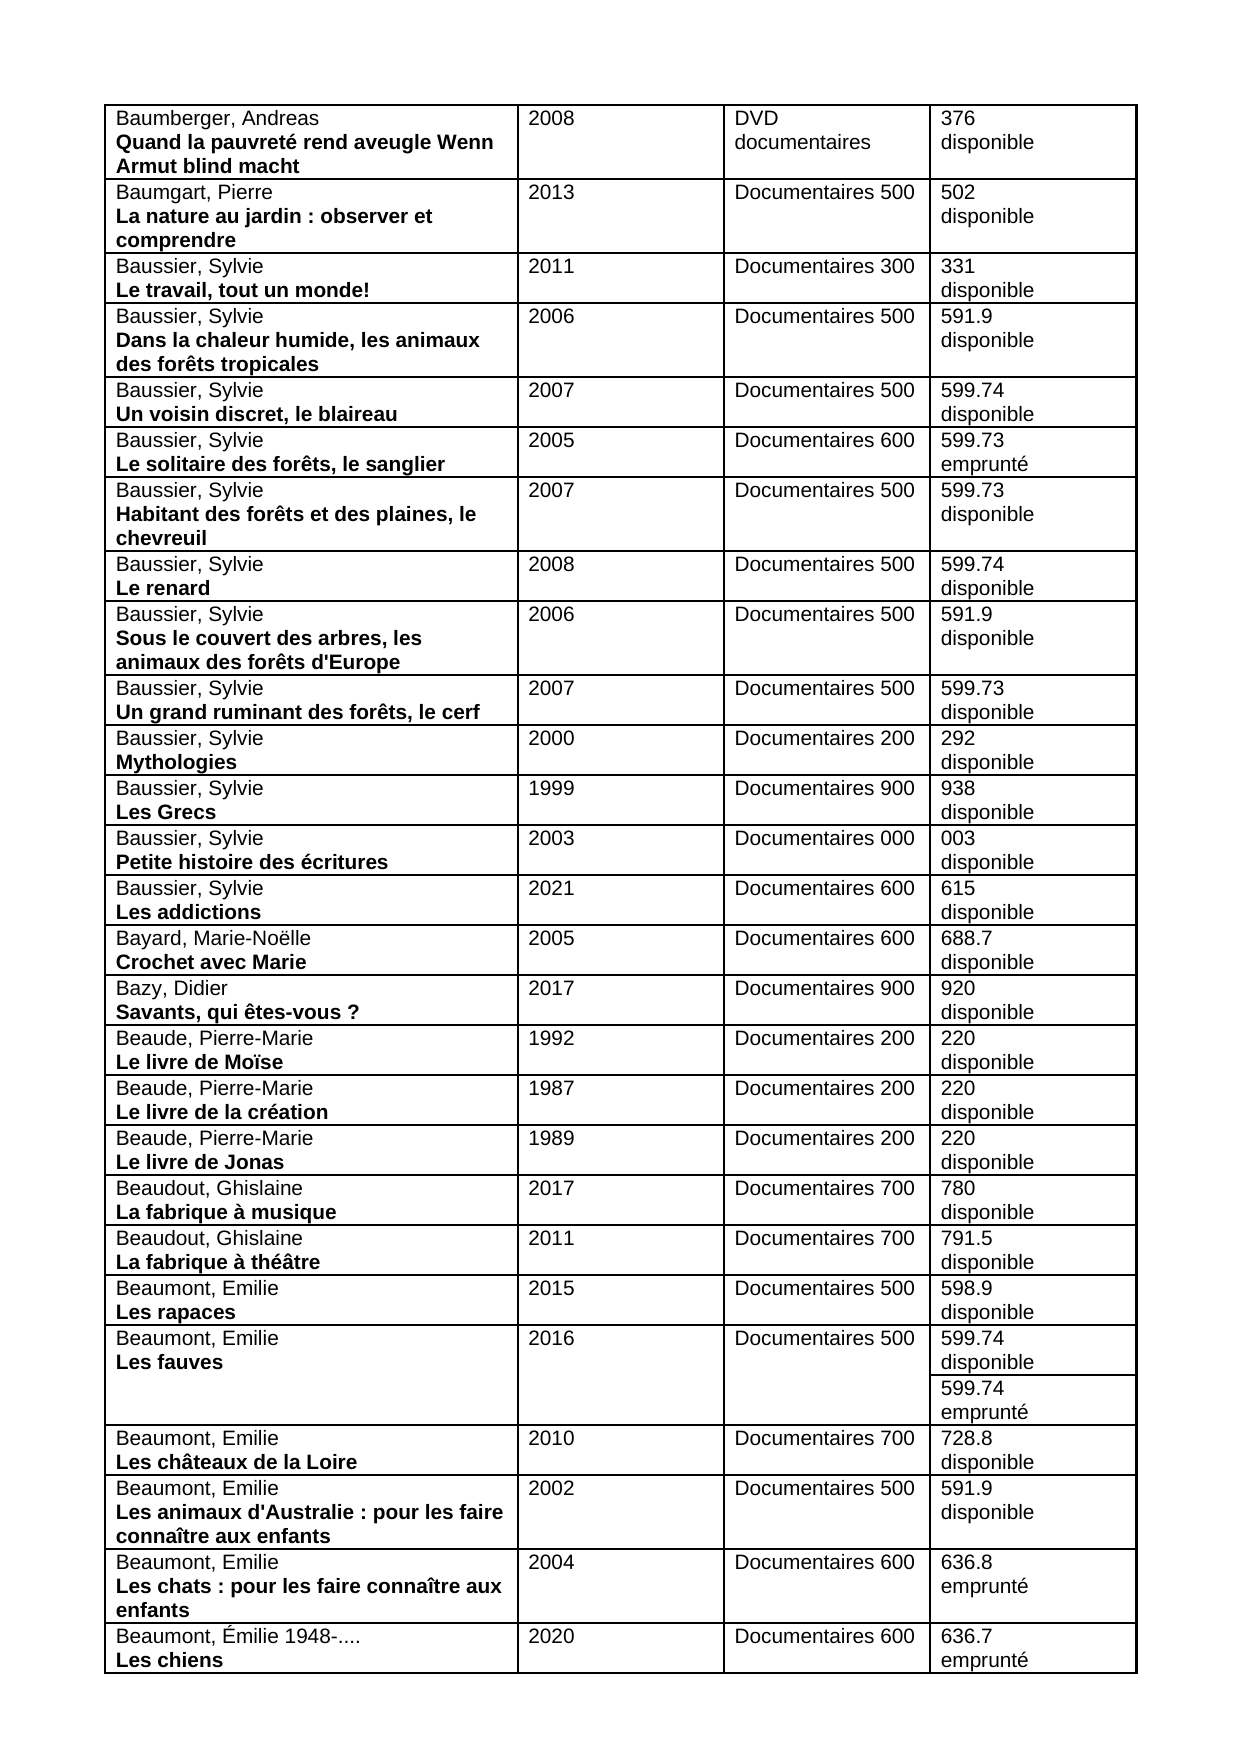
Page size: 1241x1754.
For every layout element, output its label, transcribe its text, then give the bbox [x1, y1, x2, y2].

table_cell DVD documentaires [725, 106, 929, 178]
table_cell Beaumont, Emilie Les chats : pour les faire connaître aux enfants [106, 1550, 517, 1622]
table_cell Beaude, Pierre-Marie Le livre de Jonas [106, 1126, 517, 1174]
table_cell Documentaires 500 [725, 552, 929, 600]
table_cell Documentaires 600 [725, 428, 929, 476]
table_cell Baussier, Sylvie Sous le couvert des arbres, les animaux des forêts d'Europe [106, 602, 517, 674]
table_cell 2007 [519, 478, 723, 550]
table_cell Beaumont, Émilie 1948-.... Les chiens [106, 1624, 517, 1672]
table_cell 591.9 disponible [931, 304, 1135, 376]
table_cell Documentaires 900 [725, 776, 929, 824]
table_cell 2006 [519, 304, 723, 376]
table_cell Documentaires 200 [725, 1126, 929, 1174]
table_cell Baussier, Sylvie Le renard [106, 552, 517, 600]
table_cell 2013 [519, 180, 723, 252]
table_cell 599.73 disponible [931, 478, 1135, 550]
table_cell 2010 [519, 1426, 723, 1474]
table_cell Documentaires 900 [725, 976, 929, 1024]
table_cell 1992 [519, 1026, 723, 1074]
table_cell 376 disponible [931, 106, 1135, 178]
table_cell Bazy, Didier Savants, qui êtes-vous ? [106, 976, 517, 1024]
table_cell 220 disponible [931, 1026, 1135, 1074]
table_cell Beaumont, Emilie Les fauves [106, 1326, 517, 1424]
table_cell Bayard, Marie-Noëlle Crochet avec Marie [106, 926, 517, 974]
table_cell 591.9 disponible [931, 1476, 1135, 1548]
table_cell 502 disponible [931, 180, 1135, 252]
table_cell Documentaires 200 [725, 1026, 929, 1074]
table_cell Baussier, Sylvie Les Grecs [106, 776, 517, 824]
table_cell 2005 [519, 926, 723, 974]
table_cell Baussier, Sylvie Habitant des forêts et des plaines, le chevreuil [106, 478, 517, 550]
table_cell Baumberger, Andreas Quand la pauvreté rend aveugle Wenn Armut blind macht [106, 106, 517, 178]
table_cell Baussier, Sylvie Petite histoire des écritures [106, 826, 517, 874]
table_cell Documentaires 500 [725, 1326, 929, 1424]
table_cell 1989 [519, 1126, 723, 1174]
table_cell Documentaires 500 [725, 304, 929, 376]
table_cell 1987 [519, 1076, 723, 1124]
table_cell Beaumont, Emilie Les rapaces [106, 1276, 517, 1324]
table_cell Beaumont, Emilie Les animaux d'Australie : pour les faire connaître aux enfants [106, 1476, 517, 1548]
table_cell 2017 [519, 976, 723, 1024]
table_cell 920 disponible [931, 976, 1135, 1024]
table_cell Baussier, Sylvie Mythologies [106, 726, 517, 774]
table_cell 615 disponible [931, 876, 1135, 924]
table_cell 2002 [519, 1476, 723, 1548]
table_cell Beaude, Pierre-Marie Le livre de la création [106, 1076, 517, 1124]
table_cell Documentaires 200 [725, 1076, 929, 1124]
table_cell 2021 [519, 876, 723, 924]
table_cell Documentaires 200 [725, 726, 929, 774]
table_cell 220 disponible [931, 1126, 1135, 1174]
table_cell 2011 [519, 1226, 723, 1274]
table_cell Documentaires 500 [725, 602, 929, 674]
table_cell Baussier, Sylvie Un voisin discret, le blaireau [106, 378, 517, 426]
table_cell Documentaires 500 [725, 1276, 929, 1324]
table_cell 2000 [519, 726, 723, 774]
table_cell Documentaires 600 [725, 1624, 929, 1672]
table_cell 599.74 disponible [931, 1326, 1135, 1374]
table_cell 636.7 emprunté [931, 1624, 1135, 1672]
table_cell Documentaires 700 [725, 1226, 929, 1274]
table_cell Documentaires 700 [725, 1176, 929, 1224]
table_cell Documentaires 600 [725, 1550, 929, 1622]
table_cell 598.9 disponible [931, 1276, 1135, 1324]
table_cell 780 disponible [931, 1176, 1135, 1224]
table_cell 2017 [519, 1176, 723, 1224]
table_cell 791.5 disponible [931, 1226, 1135, 1274]
table_cell 2003 [519, 826, 723, 874]
table_cell Documentaires 500 [725, 378, 929, 426]
table_cell Beaude, Pierre-Marie Le livre de Moïse [106, 1026, 517, 1074]
table_cell 2007 [519, 676, 723, 724]
table_cell Baussier, Sylvie Le solitaire des forêts, le sanglier [106, 428, 517, 476]
table_cell 636.8 emprunté [931, 1550, 1135, 1622]
table_cell 2005 [519, 428, 723, 476]
table_cell Documentaires 500 [725, 180, 929, 252]
table_cell 591.9 disponible [931, 602, 1135, 674]
table_cell Baussier, Sylvie Le travail, tout un monde! [106, 254, 517, 302]
table_cell 599.74 disponible [931, 378, 1135, 426]
table_cell Beaudout, Ghislaine La fabrique à musique [106, 1176, 517, 1224]
table_cell 938 disponible [931, 776, 1135, 824]
table_cell Documentaires 500 [725, 676, 929, 724]
table_cell 003 disponible [931, 826, 1135, 874]
table_cell 2007 [519, 378, 723, 426]
table_cell 292 disponible [931, 726, 1135, 774]
table_cell 2008 [519, 552, 723, 600]
table_cell 1999 [519, 776, 723, 824]
table_cell 2008 [519, 106, 723, 178]
table_cell 2015 [519, 1276, 723, 1324]
table_cell 599.73 emprunté [931, 428, 1135, 476]
table_cell Documentaires 500 [725, 1476, 929, 1548]
table_cell 688.7 disponible [931, 926, 1135, 974]
table_cell 728.8 disponible [931, 1426, 1135, 1474]
table_cell Documentaires 300 [725, 254, 929, 302]
table_cell 2006 [519, 602, 723, 674]
table_cell 2004 [519, 1550, 723, 1622]
table_cell 331 disponible [931, 254, 1135, 302]
table_cell Documentaires 600 [725, 926, 929, 974]
table_cell Documentaires 500 [725, 478, 929, 550]
table_cell Documentaires 600 [725, 876, 929, 924]
table_cell Beaumont, Emilie Les châteaux de la Loire [106, 1426, 517, 1474]
table_cell Baussier, Sylvie Les addictions [106, 876, 517, 924]
table_cell Baumgart, Pierre La nature au jardin : observer et comprendre [106, 180, 517, 252]
table_cell Documentaires 700 [725, 1426, 929, 1474]
table_cell 2016 [519, 1326, 723, 1424]
table_cell 2011 [519, 254, 723, 302]
table_cell 2020 [519, 1624, 723, 1672]
table_cell Baussier, Sylvie Dans la chaleur humide, les animaux des forêts tropicales [106, 304, 517, 376]
table_cell 599.74 disponible [931, 552, 1135, 600]
table_cell 599.74 emprunté [931, 1376, 1135, 1424]
table_cell Documentaires 000 [725, 826, 929, 874]
table_cell Beaudout, Ghislaine La fabrique à théâtre [106, 1226, 517, 1274]
table_cell 599.73 disponible [931, 676, 1135, 724]
table_cell Baussier, Sylvie Un grand ruminant des forêts, le cerf [106, 676, 517, 724]
table_cell 220 disponible [931, 1076, 1135, 1124]
